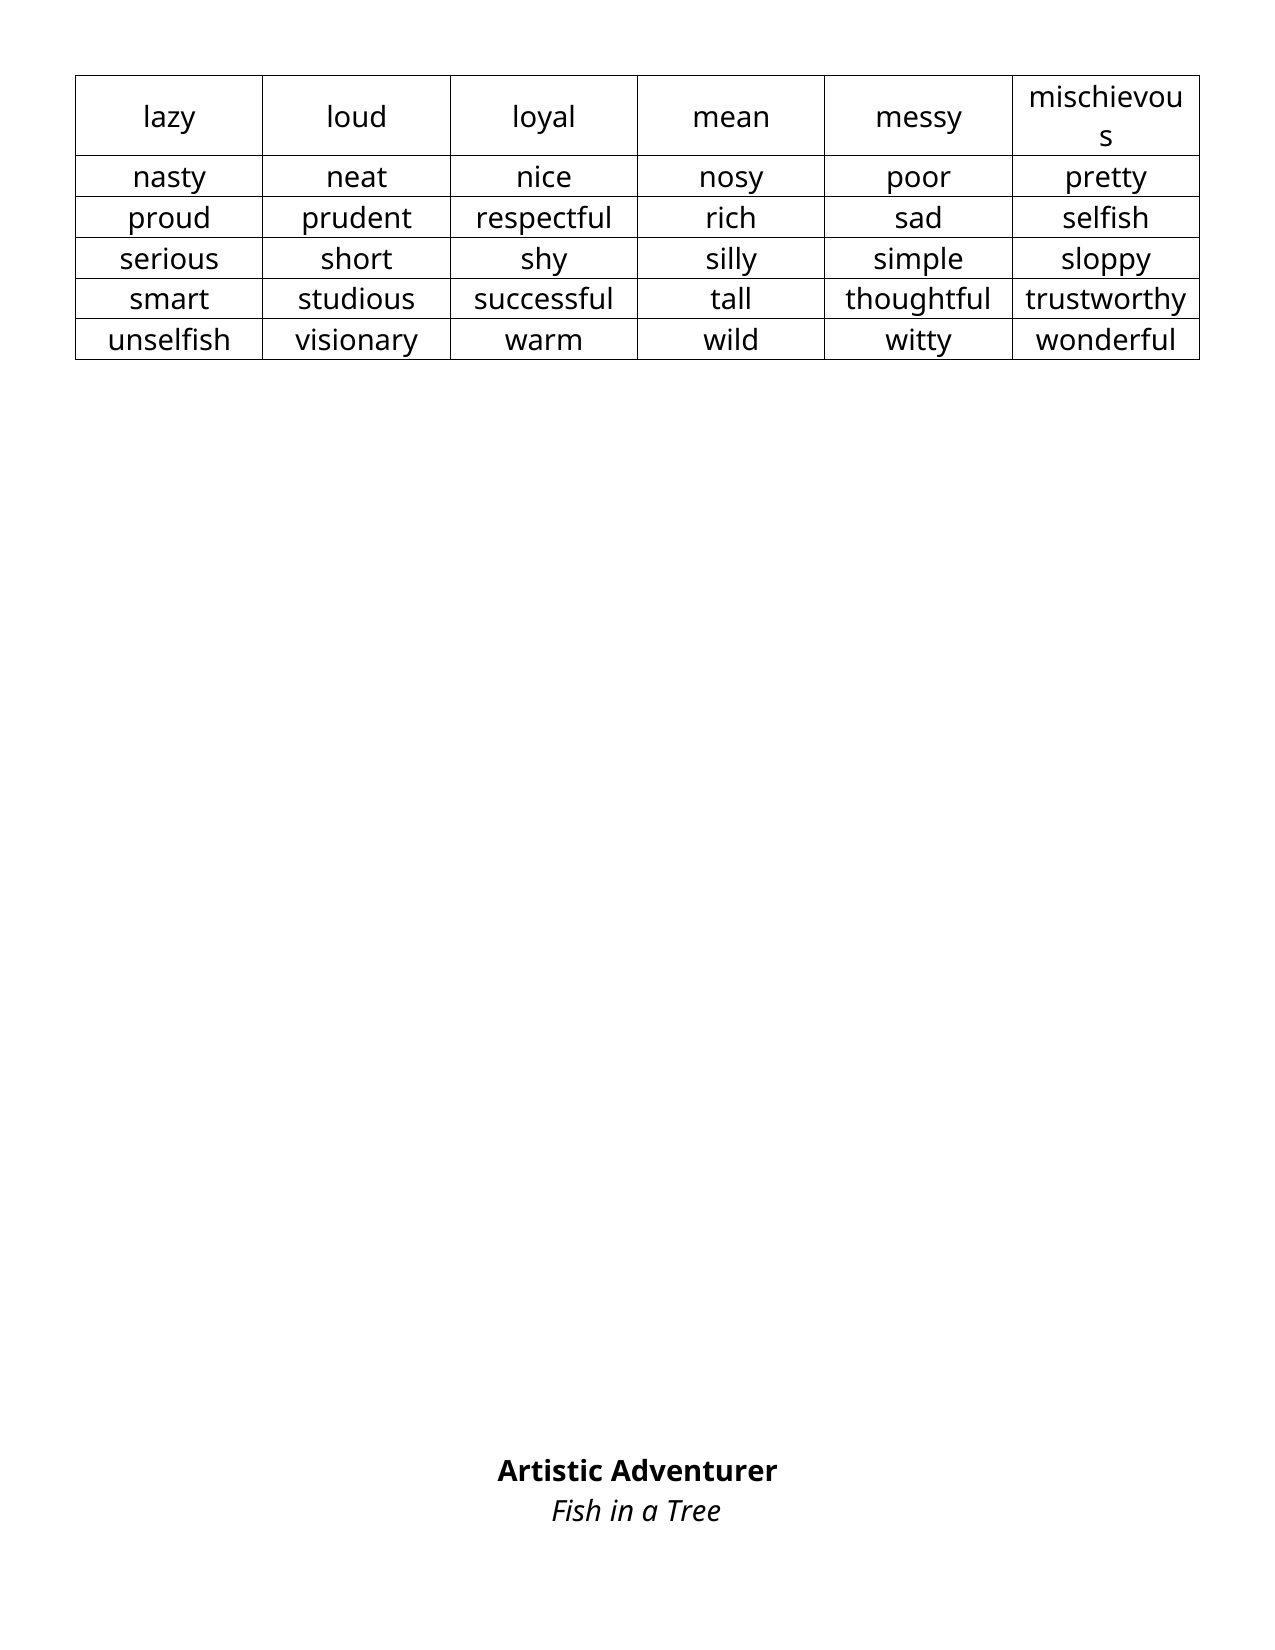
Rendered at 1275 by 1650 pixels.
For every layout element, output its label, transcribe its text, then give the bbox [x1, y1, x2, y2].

table_cell short [263, 238, 450, 278]
table_cell loud [263, 76, 450, 155]
table_cell visionary [263, 319, 450, 359]
text Fish in a Tree [75, 1490, 1200, 1529]
table_cell mischievous [1013, 76, 1199, 155]
table_cell silly [638, 238, 824, 278]
table_cell loyal [451, 76, 637, 155]
table_cell mean [638, 76, 824, 155]
table_cell tall [638, 279, 824, 318]
table_cell lazy [76, 76, 262, 155]
table_cell proud [76, 197, 262, 237]
table_cell nasty [76, 156, 262, 196]
table_cell prudent [263, 197, 450, 237]
table_cell sad [825, 197, 1012, 237]
table_cell rich [638, 197, 824, 237]
table_cell pretty [1013, 156, 1199, 196]
table_cell messy [825, 76, 1012, 155]
table_cell thoughtful [825, 279, 1012, 318]
table_cell smart [76, 279, 262, 318]
text Artistic Adventurer [75, 1450, 1200, 1490]
table_cell warm [451, 319, 637, 359]
table_cell unselfish [76, 319, 262, 359]
table_cell studious [263, 279, 450, 318]
table_cell poor [825, 156, 1012, 196]
table_cell wild [638, 319, 824, 359]
table_cell simple [825, 238, 1012, 278]
table_cell sloppy [1013, 238, 1199, 278]
table_cell selfish [1013, 197, 1199, 237]
table_cell successful [451, 279, 637, 318]
table_cell shy [451, 238, 637, 278]
table_cell trustworthy [1013, 279, 1199, 318]
table_cell serious [76, 238, 262, 278]
table_cell nosy [638, 156, 824, 196]
table_cell neat [263, 156, 450, 196]
table_cell respectful [451, 197, 637, 237]
table_cell wonderful [1013, 319, 1199, 359]
table_cell nice [451, 156, 637, 196]
table_cell witty [825, 319, 1012, 359]
